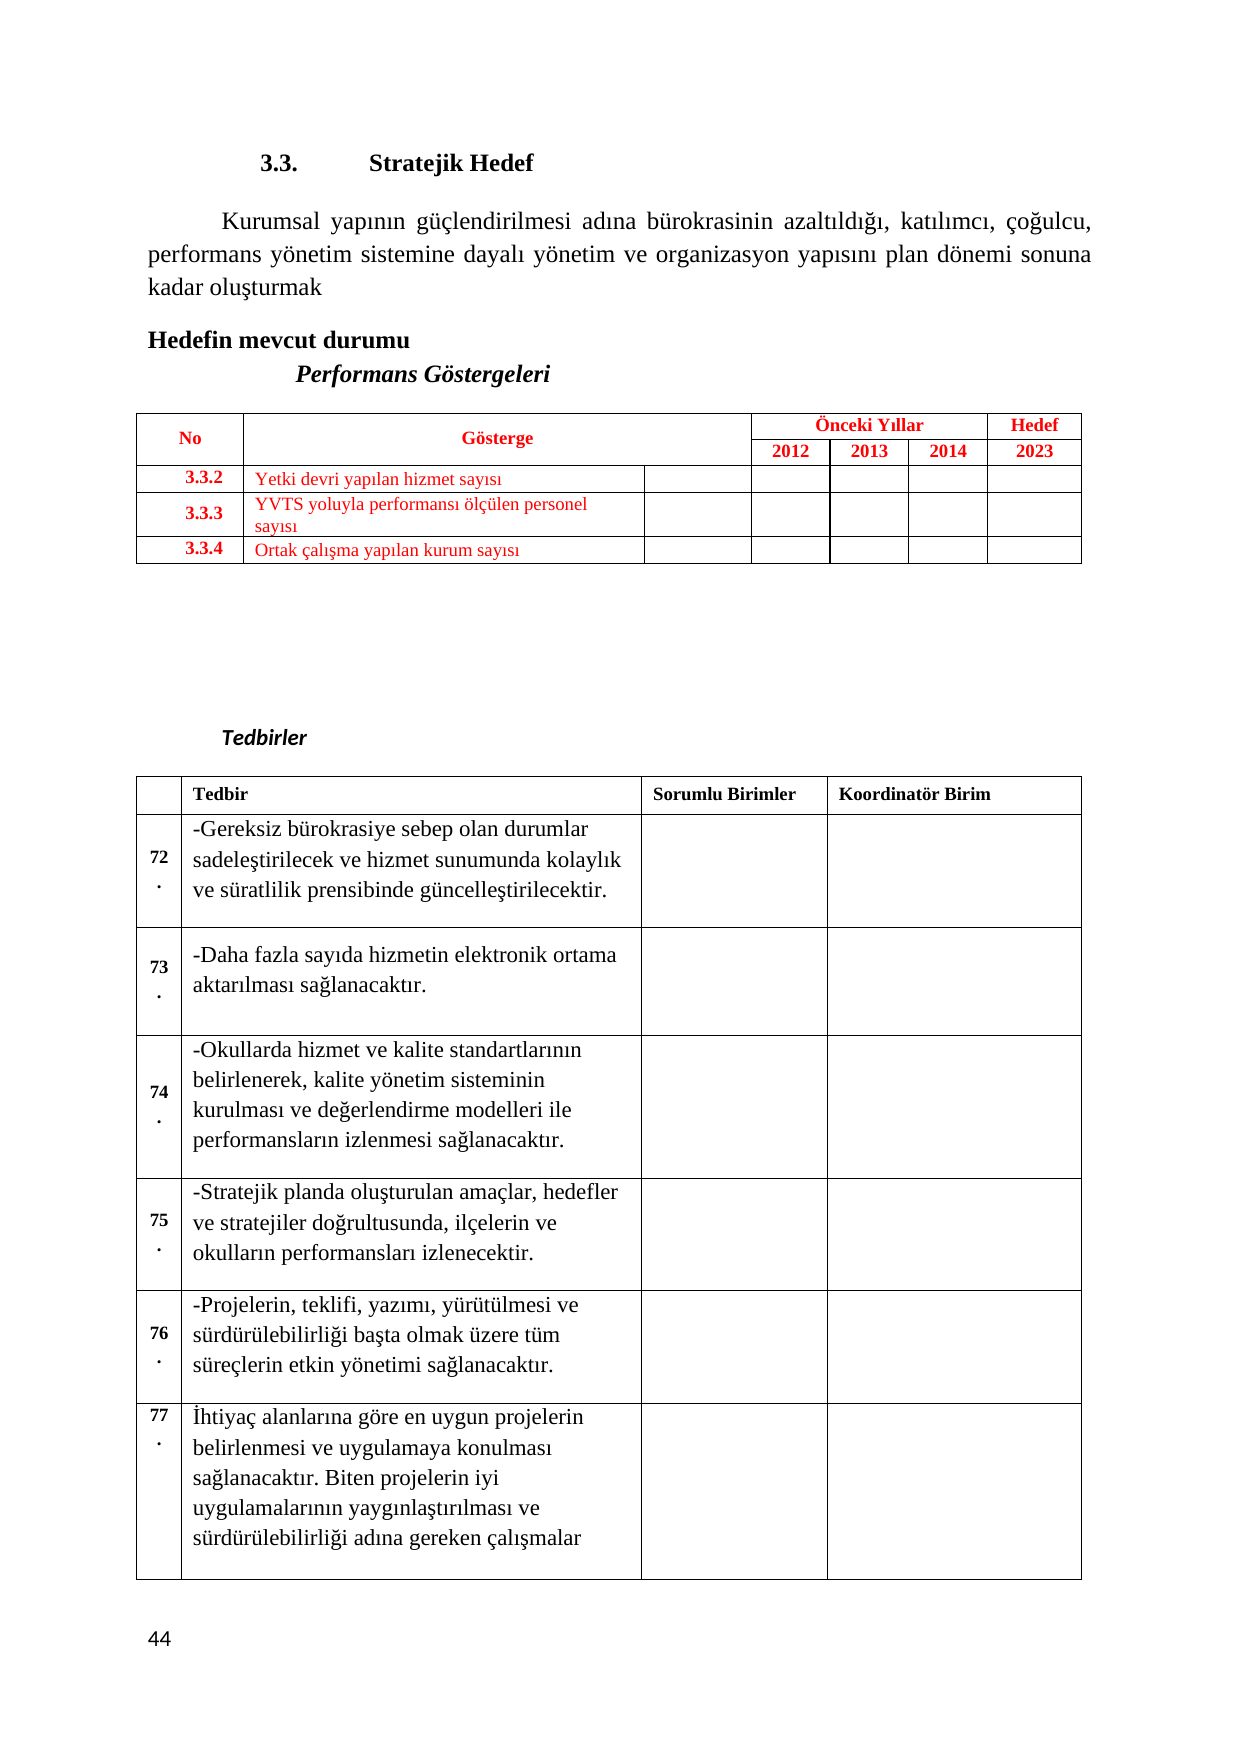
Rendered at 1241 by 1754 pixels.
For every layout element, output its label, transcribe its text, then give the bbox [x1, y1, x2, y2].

table_cell [828, 815, 1081, 927]
table_cell [831, 493, 908, 536]
table_cell [909, 466, 987, 492]
table_cell 75. [137, 1179, 181, 1290]
table_header Hedef [988, 414, 1081, 439]
table_cell [642, 1036, 827, 1177]
table_cell [988, 537, 1081, 562]
table_cell [988, 493, 1081, 536]
table_cell 76. [137, 1291, 181, 1402]
table_cell 77. [137, 1404, 181, 1579]
table_cell [988, 466, 1081, 492]
table_cell 3.3.4 [137, 537, 243, 562]
table_cell [828, 1179, 1081, 1290]
table_cell Ortak çalışma yapılan kurum sayısı [244, 537, 644, 562]
table_cell [642, 1179, 827, 1290]
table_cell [182, 1404, 641, 1579]
text Kurumsal yapının güçlendirilmesi adına bürokrasinin azaltıldığı, katılımcı, çoğulcu, performans yönetim sistemine dayalı yönetim ve organizasyon yapısını plan dönemi sonuna kadar oluşturmak [148, 206, 1092, 301]
table_cell [752, 493, 829, 536]
table_cell [828, 1404, 1081, 1579]
table_header No [137, 414, 243, 465]
table_cell [752, 537, 829, 562]
table_cell -Projelerin, teklifi, yazımı, yürütülmesi ve sürdürülebilirliği başta olmak üzere tüm süreçlerin etkin yönetimi sağlanacaktır. [182, 1291, 641, 1402]
table_cell [645, 493, 751, 536]
table_cell 2012 [752, 440, 829, 465]
table_header Önceki Yıllar [752, 414, 987, 439]
table_header Tedbir [182, 777, 641, 814]
table_cell 2023 [988, 440, 1081, 465]
table_cell 2013 [831, 440, 908, 465]
table_cell [828, 1036, 1081, 1177]
table_cell 73. [137, 928, 181, 1035]
table_cell [752, 466, 829, 492]
table_header Koordinatör Birim [828, 777, 1081, 814]
table_header Gösterge [244, 414, 751, 465]
table_cell 3.3.3 [137, 493, 243, 536]
table_cell -Stratejik planda oluşturulan amaçlar, hedefler ve stratejiler doğrultusunda, ilçelerin ve okulların performansları izlenecektir. [182, 1179, 641, 1290]
table_cell [642, 1291, 827, 1402]
table_cell -Gereksiz bürokrasiye sebep olan durumlar sadeleştirilecek ve hizmet sunumunda kolaylık ve süratlilik prensibinde güncelleştirilecektir. [182, 815, 641, 927]
table_cell -Daha fazla sayıda hizmetin elektronik ortama aktarılması sağlanacaktır. [182, 928, 641, 1035]
table_cell [828, 928, 1081, 1035]
table_cell [828, 1291, 1081, 1402]
table_cell [642, 928, 827, 1035]
table_header Sorumlu Birimler [642, 777, 827, 814]
table_cell -Okullarda hizmet ve kalite standartlarının belirlenerek, kalite yönetim sisteminin kurulması ve değerlendirme modelleri ile performansların izlenmesi sağlanacaktır. [182, 1036, 641, 1177]
table_cell [909, 537, 987, 562]
text Tedbirler [148, 723, 1092, 751]
table_header [137, 777, 181, 814]
table_cell [831, 466, 908, 492]
table_cell [831, 537, 908, 562]
table_cell [642, 1404, 827, 1579]
table_cell 74. [137, 1036, 181, 1177]
table_cell [642, 815, 827, 927]
table_cell 2014 [909, 440, 987, 465]
table_cell [645, 466, 751, 492]
table_cell [909, 493, 987, 536]
table_cell YVTS yoluyla performansı ölçülen personel sayısı [244, 493, 644, 536]
table_cell Yetki devri yapılan hizmet sayısı [244, 466, 644, 492]
table_cell 72. [137, 815, 181, 927]
table_cell 3.3.2 [137, 466, 243, 492]
table_cell [645, 537, 751, 562]
text Hedefin mevcut durumu [148, 326, 1092, 354]
subtitle Stratejik Hedef [260, 148, 1092, 176]
text Performans Göstergeleri [295, 359, 1092, 387]
